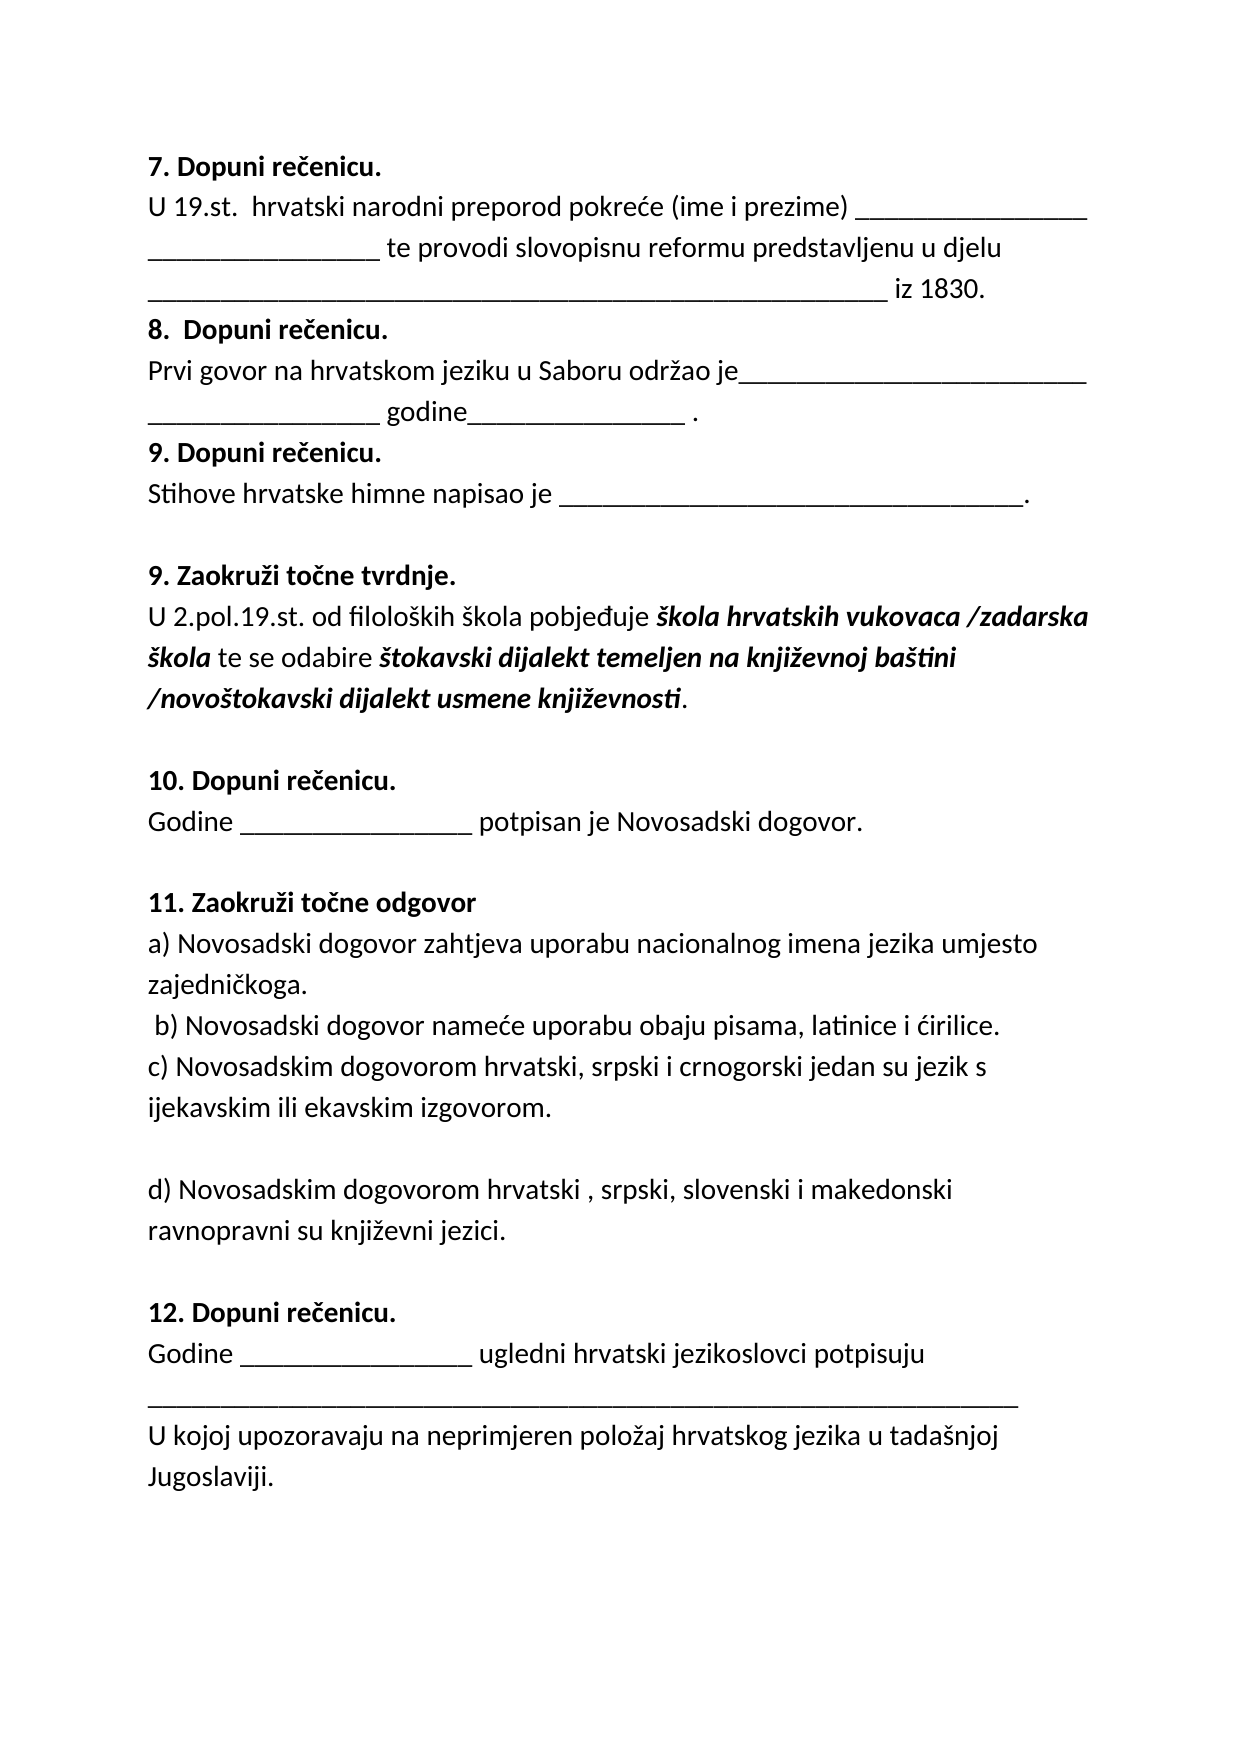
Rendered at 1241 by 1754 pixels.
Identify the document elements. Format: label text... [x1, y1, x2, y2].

text 12. Dopuni rečenicu. [148, 1294, 1093, 1329]
text ________________ te provodi slovopisnu reformu predstavljenu u djelu ___________________________________________________ iz 1830. [148, 229, 1093, 306]
text 9. Zaokruži točne tvrdnje. [148, 557, 1093, 593]
text 8. Dopuni rečenicu. [148, 311, 1093, 347]
text 11. Zaokruži točne odgovor [148, 884, 1093, 920]
text U kojoj upozoravaju na neprimjeren položaj hrvatskog jezika u tadašnjoj Jugoslaviji. [148, 1417, 1093, 1493]
text 10. Dopuni rečenicu. [148, 762, 1093, 797]
text 9. Dopuni rečenicu. [148, 434, 1093, 470]
text Godine ________________ ugledni hrvatski jezikoslovci potpisuju ____________________________________________________________ [148, 1335, 1093, 1411]
text Stihove hrvatske himne napisao je ________________________________. [148, 475, 1093, 511]
text U 19.st. hrvatski narodni preporod pokreće (ime i prezime) ________________ [148, 188, 1093, 224]
text b) Novosadski dogovor nameće uporabu obaju pisama, latinice i ćirilice. [148, 1007, 1093, 1043]
text a) Novosadski dogovor zahtjeva uporabu nacionalnog imena jezika umjesto zajedničkoga. [148, 925, 1093, 1002]
text U 2.pol.19.st. od filoloških škola pobjeđuje škola hrvatskih vukovaca /zadarska škola te se odabire štokavski dijalekt temeljen na književnoj baštini /novoštokavski dijalekt usmene književnosti. [148, 598, 1093, 715]
text Prvi govor na hrvatskom jeziku u Saboru održao je________________________ [148, 352, 1093, 388]
text 7. Dopuni rečenicu. [148, 148, 1093, 183]
text c) Novosadskim dogovorom hrvatski, srpski i crnogorski jedan su jezik s ijekavskim ili ekavskim izgovorom. [148, 1048, 1093, 1125]
text ________________ godine_______________ . [148, 393, 1093, 429]
text Godine ________________ potpisan je Novosadski dogovor. [148, 803, 1093, 838]
text d) Novosadskim dogovorom hrvatski , srpski, slovenski i makedonski ravnopravni su književni jezici. [148, 1171, 1093, 1248]
